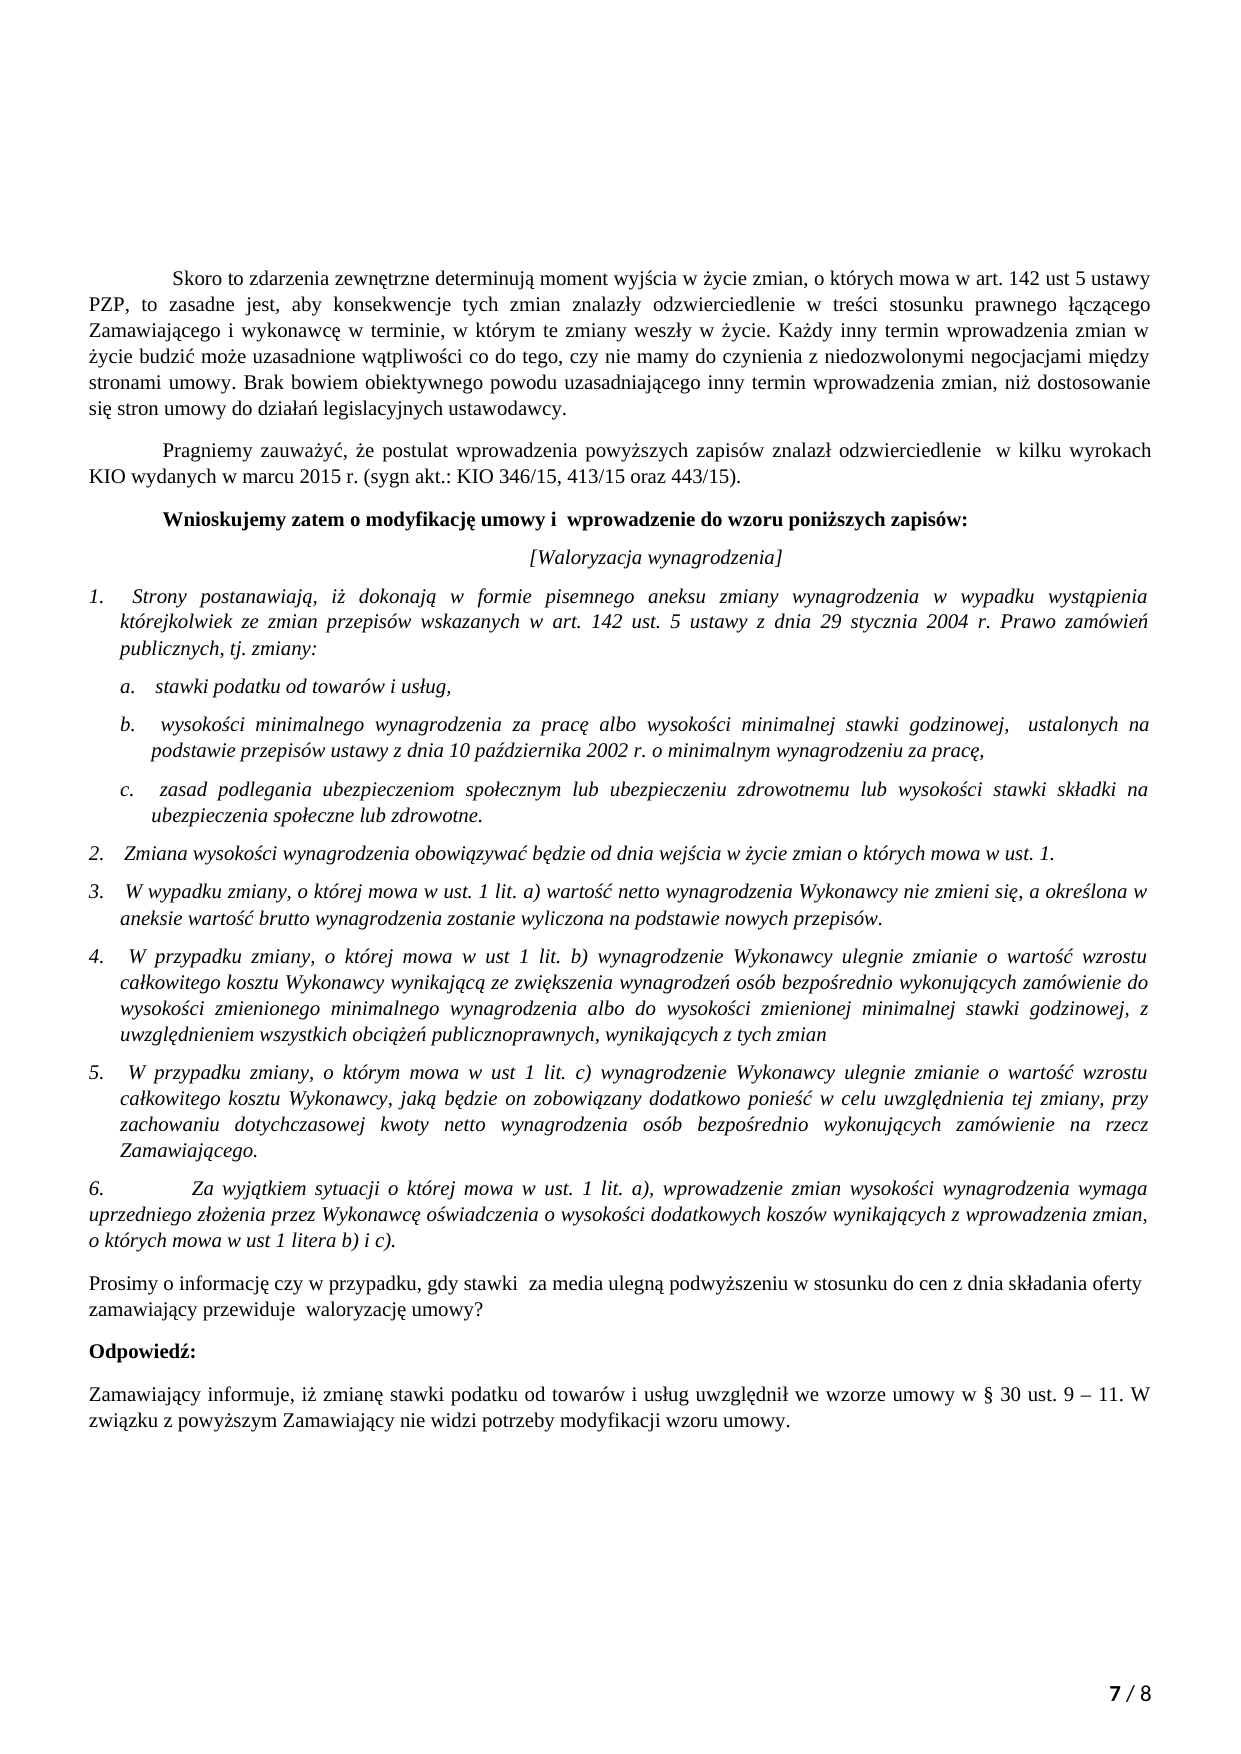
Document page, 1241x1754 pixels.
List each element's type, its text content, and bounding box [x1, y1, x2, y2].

text b. wysokości minimalnego wynagrodzenia za pracę albo wysokości minimalnej stawki godzinowej, ustalonych na podstawie przepisów ustawy z dnia 10 października 2002 r. o minimalnym wynagrodzeniu za pracę, [120, 712, 1152, 762]
text Odpowiedź: [89, 1339, 1152, 1363]
text Wnioskujemy zatem o modyfikację umowy i wprowadzenie do wzoru poniższych zapisów: [89, 507, 1152, 531]
text Pragniemy zauważyć, że postulat wprowadzenia powyższych zapisów znalazł odzwierciedlenie w kilku wyrokach KIO wydanych w marcu 2015 r. (sygn akt.: KIO 346/15, 413/15 oraz 443/15). [89, 438, 1152, 488]
text 1. Strony postanawiają, iż dokonają w formie pisemnego aneksu zmiany wynagrodzenia w wypadku wystąpienia którejkolwiek ze zmian przepisów wskazanych w art. 142 ust. 5 ustawy z dnia 29 stycznia 2004 r. Prawo zamówień publicznych, tj. zmiany: [89, 583, 1152, 659]
text 5. W przypadku zmiany, o którym mowa w ust 1 lit. c) wynagrodzenie Wykonawcy ulegnie zmianie o wartość wzrostu całkowitego kosztu Wykonawcy, jaką będzie on zobowiązany dodatkowo ponieść w celu uwzględnienia tej zmiany, przy zachowaniu dotychczasowej kwoty netto wynagrodzenia osób bezpośrednio wykonujących zamówienie na rzecz Zamawiającego. [89, 1060, 1152, 1162]
text [Waloryzacja wynagrodzenia] [89, 545, 1152, 569]
text Prosimy o informację czy w przypadku, gdy stawki za media ulegną podwyższeniu w stosunku do cen z dnia składania oferty zamawiający przewiduje waloryzację umowy? [89, 1271, 1152, 1321]
text Zamawiający informuje, iż zmianę stawki podatku od towarów i usług uwzględnił we wzorze umowy w § 30 ust. 9 – 11. W związku z powyższym Zamawiający nie widzi potrzeby modyfikacji wzoru umowy. [89, 1382, 1152, 1432]
text a. stawki podatku od towarów i usług, [120, 674, 1152, 698]
text Skoro to zdarzenia zewnętrzne determinują moment wyjścia w życie zmian, o których mowa w art. 142 ust 5 ustawy PZP, to zasadne jest, aby konsekwencje tych zmian znalazły odzwierciedlenie w treści stosunku prawnego łączącego Zamawiającego i wykonawcę w terminie, w którym te zmiany weszły w życie. Każdy inny termin wprowadzenia zmian w życie budzić może uzasadnione wątpliwości co do tego, czy nie mamy do czynienia z niedozwolonymi negocjacjami między stronami umowy. Brak bowiem obiektywnego powodu uzasadniającego inny termin wprowadzenia zmian, niż dostosowanie się stron umowy do działań legislacyjnych ustawodawcy. [89, 266, 1152, 419]
text 4. W przypadku zmiany, o której mowa w ust 1 lit. b) wynagrodzenie Wykonawcy ulegnie zmianie o wartość wzrostu całkowitego kosztu Wykonawcy wynikającą ze zwiększenia wynagrodzeń osób bezpośrednio wykonujących zamówienie do wysokości zmienionego minimalnego wynagrodzenia albo do wysokości zmienionej minimalnej stawki godzinowej, z uwzględnieniem wszystkich obciążeń publicznoprawnych, wynikających z tych zmian [89, 944, 1152, 1046]
text 3. W wypadku zmiany, o której mowa w ust. 1 lit. a) wartość netto wynagrodzenia Wykonawcy nie zmieni się, a określona w aneksie wartość brutto wynagrodzenia zostanie wyliczona na podstawie nowych przepisów. [89, 879, 1152, 929]
text c. zasad podlegania ubezpieczeniom społecznym lub ubezpieczeniu zdrowotnemu lub wysokości stawki składki na ubezpieczenia społeczne lub zdrowotne. [120, 777, 1152, 827]
text 6. Za wyjątkiem sytuacji o której mowa w ust. 1 lit. a), wprowadzenie zmian wysokości wynagrodzenia wymaga uprzedniego złożenia przez Wykonawcę oświadczenia o wysokości dodatkowych koszów wynikających z wprowadzenia zmian, o których mowa w ust 1 litera b) i c). [89, 1176, 1152, 1252]
text 2. Zmiana wysokości wynagrodzenia obowiązywać będzie od dnia wejścia w życie zmian o których mowa w ust. 1. [89, 841, 1152, 865]
